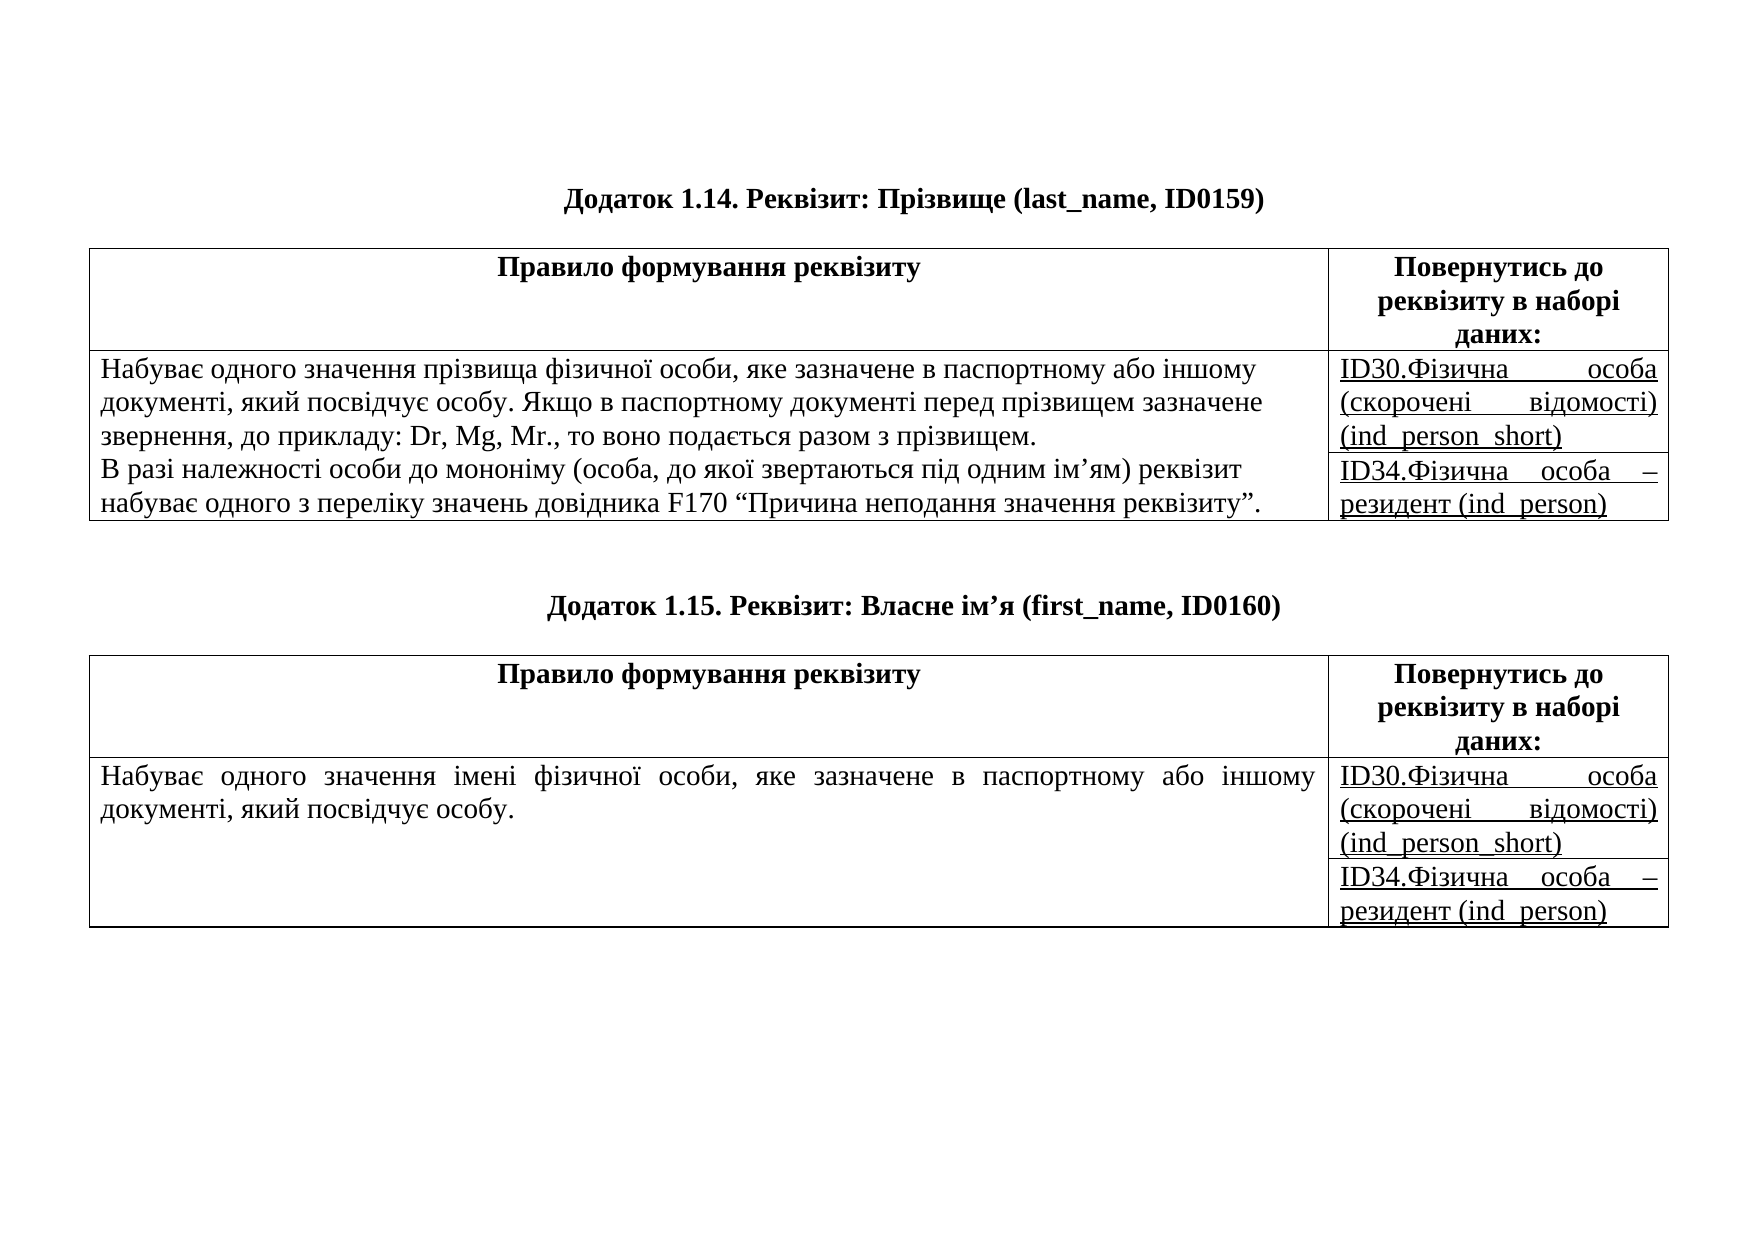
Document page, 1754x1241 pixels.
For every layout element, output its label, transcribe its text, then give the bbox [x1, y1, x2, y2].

table_header Правило формування реквізиту [90, 656, 1328, 757]
table_header Повернутись до реквізиту в наборі даних: [1329, 249, 1668, 350]
table_cell ID34.Фізична особа – резидент (ind_person) [1329, 453, 1668, 520]
table_cell ID34.Фізична особа – резидент (ind_person) [1329, 859, 1668, 926]
table_cell ID30.Фізична особа (скорочені відомості) (ind_person_short) [1329, 351, 1668, 452]
table_header Повернутись до реквізиту в наборі даних: [1329, 656, 1668, 757]
table_cell Набуває одного значення прізвища фізичної особи, яке зазначене в паспортному або іншому документі, який посвідчує особу. Якщо в паспортному документі перед прізвищем зазначене звернення, до прикладу: Dr, Mg, Mr., то воно подається разом з прізвищем. В разі належності особи до мононіму (особа, до якої звертаються під одним ім’ям) реквізит набуває одного з переліку значень довідника F170 “Причина неподання значення реквізиту”. [90, 351, 1328, 520]
text Додаток 1.15. Реквізит: Власне ім’я (first_name, ID0160) [88, 588, 1665, 621]
table_cell ID30.Фізична особа (скорочені відомості) (ind_person_short) [1329, 758, 1668, 858]
text Додаток 1.14. Реквізит: Прізвище (last_name, ID0159) [88, 181, 1665, 215]
table_cell Набуває одного значення імені фізичної особи, яке зазначене в паспортному або іншому документі, який посвідчує особу. [90, 758, 1328, 926]
table_header Правило формування реквізиту [90, 249, 1328, 350]
